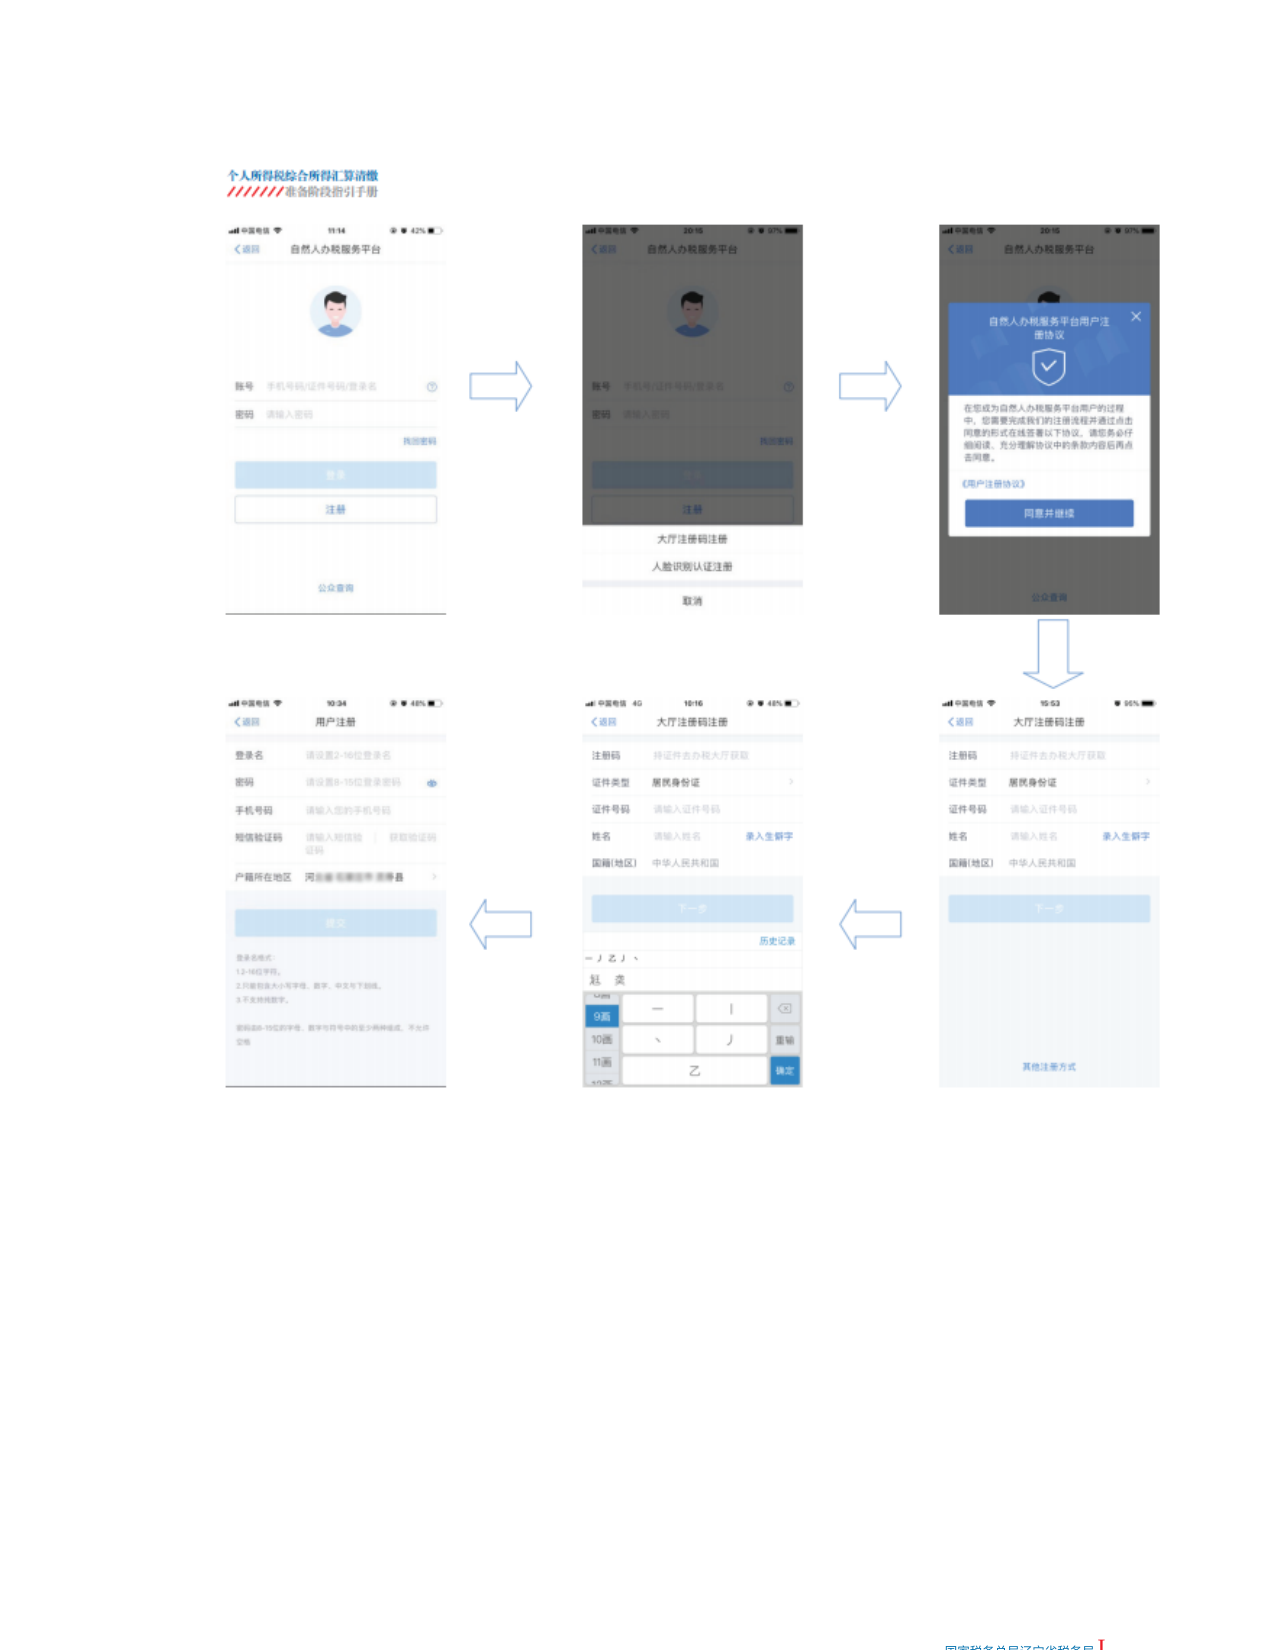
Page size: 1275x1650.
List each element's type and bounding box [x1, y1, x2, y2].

picture [178, 123, 1186, 1121]
